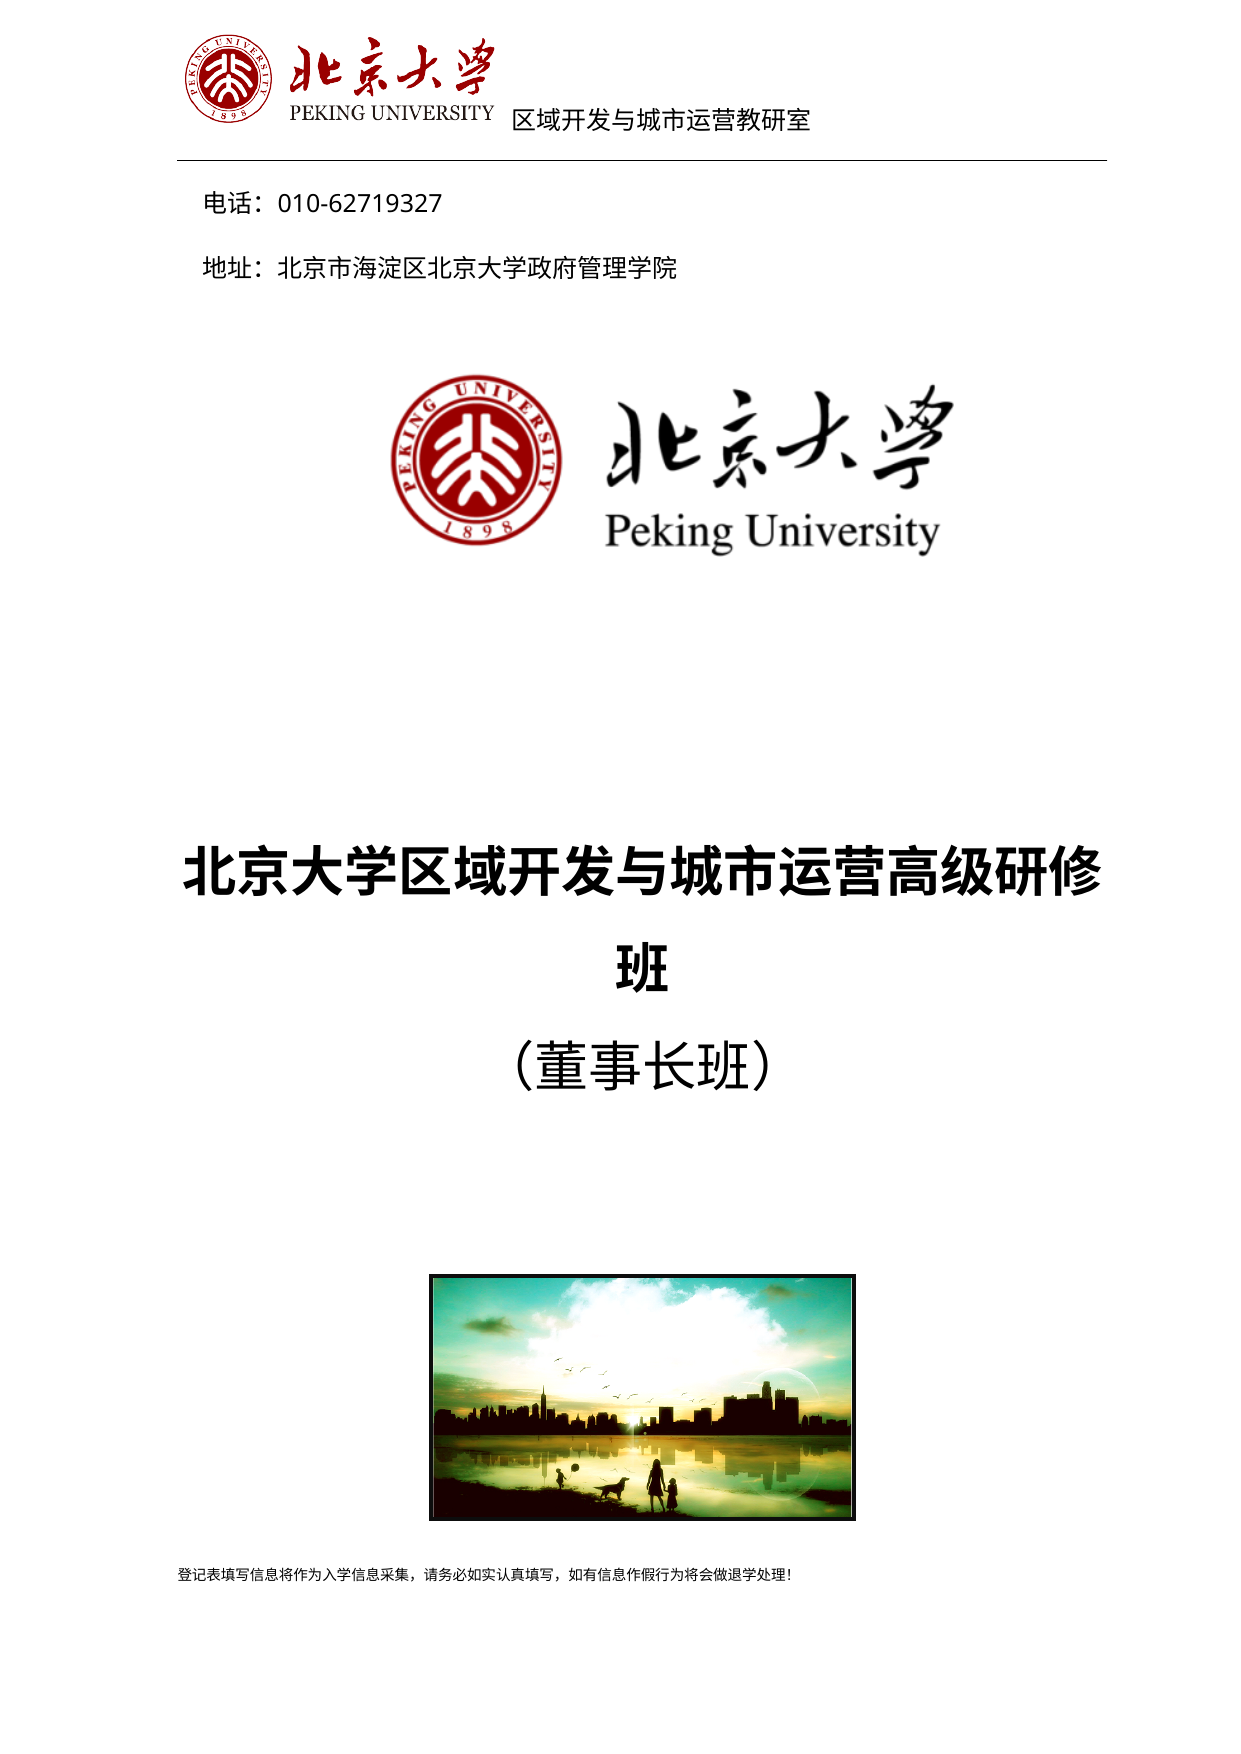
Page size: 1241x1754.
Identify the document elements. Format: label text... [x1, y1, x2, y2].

text 登记表填写信息将作为入学信息采集，请务必如实认真填写，如有信息作假行为将会做退学处理！ [177, 1534, 1107, 1599]
text 电话：010-62719327 [177, 169, 1107, 234]
picture [360, 329, 988, 623]
text （董事长班） [177, 1014, 1107, 1111]
text 北京大学区域开发与城市运营高级研修班 [177, 819, 1107, 1014]
text 地址：北京市海淀区北京大学政府管理学院 [177, 234, 1107, 299]
picture [177, 30, 512, 130]
picture [433, 1278, 852, 1517]
